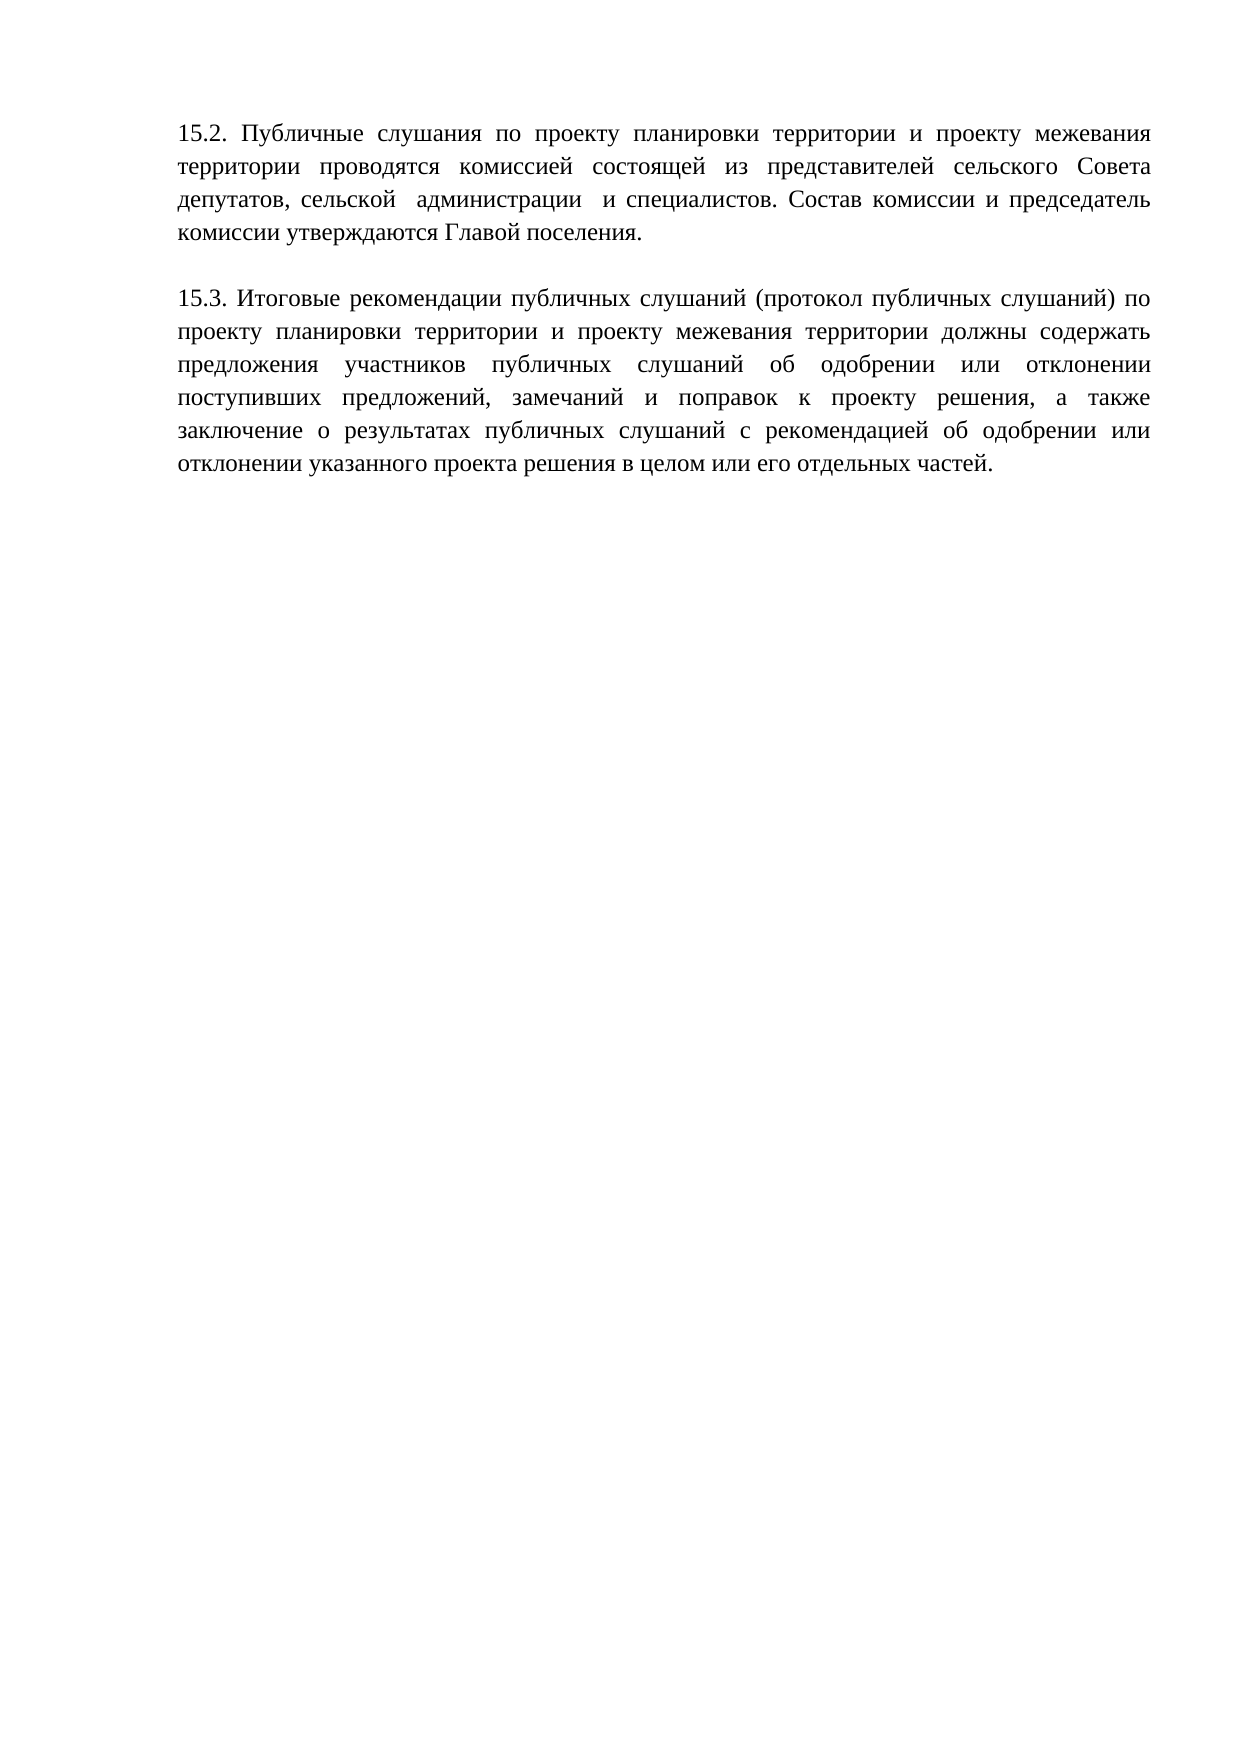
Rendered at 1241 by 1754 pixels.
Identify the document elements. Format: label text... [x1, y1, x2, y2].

text 15.2. Публичные слушания по проекту планировки территории и проекту межевания территории проводятся комиссией состоящей из представителей сельского Совета депутатов, сельской администрации и специалистов. Состав комиссии и председатель комиссии утверждаются Главой поселения. [177, 118, 1152, 246]
text 15.3. Итоговые рекомендации публичных слушаний (протокол публичных слушаний) по проекту планировки территории и проекту межевания территории должны содержать предложения участников публичных слушаний об одобрении или отклонении поступивших предложений, замечаний и поправок к проекту решения, а также заключение о результатах публичных слушаний с рекомендацией об одобрении или отклонении указанного проекта решения в целом или его отдельных частей. [177, 283, 1152, 477]
